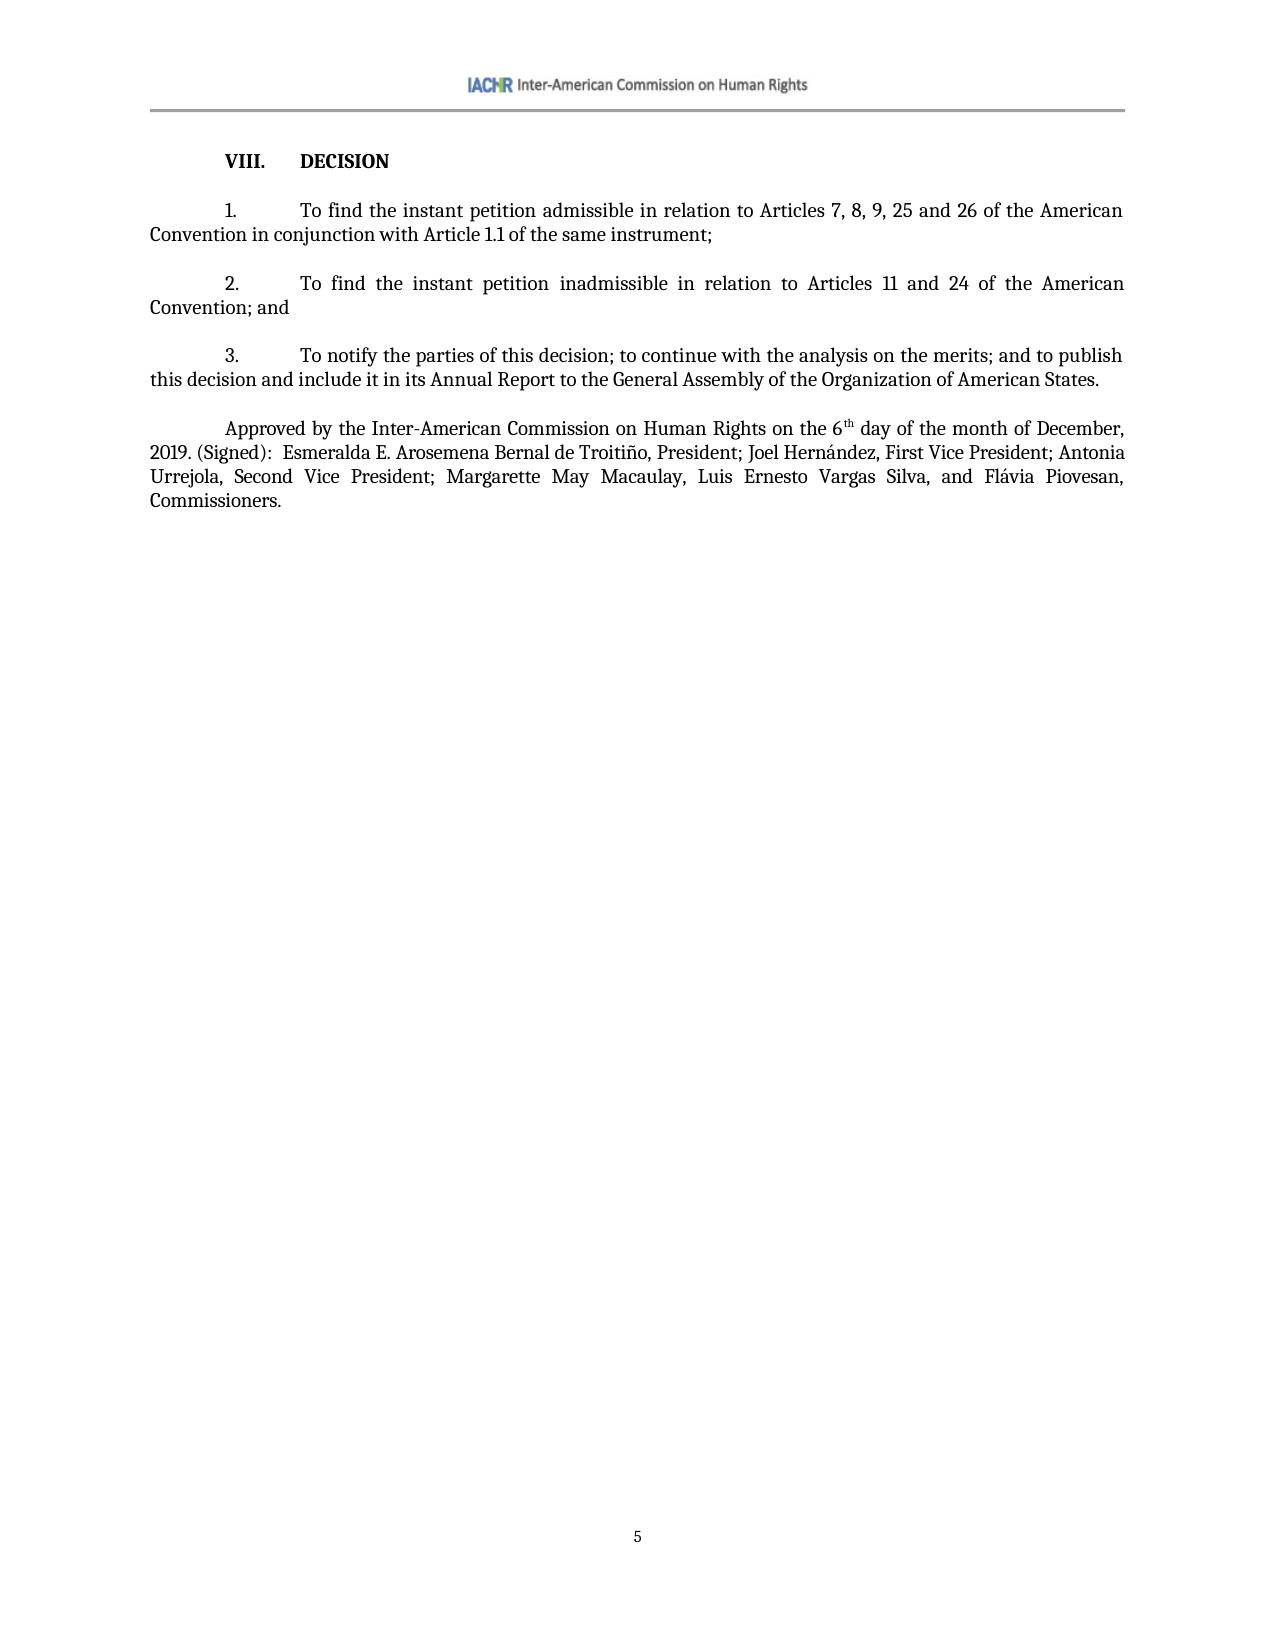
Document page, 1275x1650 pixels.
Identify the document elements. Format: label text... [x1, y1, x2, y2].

picture [456, 75, 819, 95]
list To find the instant petition admissible in relation to Articles 7, 8, 9, 25 and 26 of the American Convention in conjunction with Article 1.1 of the same instrument; [150, 199, 1125, 247]
text Approved by the Inter-American Commission on Human Rights on the 6th day of the month of December, 2019. (Signed): Esmeralda E. Arosemena Bernal de Troitiño, President; Joel Hernández, First Vice President; Antonia Urrejola, Second Vice President; Margarette May Macaulay, Luis Ernesto Vargas Silva, and Flávia Piovesan, Commissioners. [150, 417, 1125, 512]
list VIII. DECISION [225, 150, 1125, 174]
list To notify the parties of this decision; to continue with the analysis on the merits; and to publish this decision and include it in its Annual Report to the General Assembly of the Organization of American States. [150, 344, 1125, 392]
list To find the instant petition inadmissible in relation to Articles 11 and 24 of the American Convention; and [150, 272, 1125, 320]
